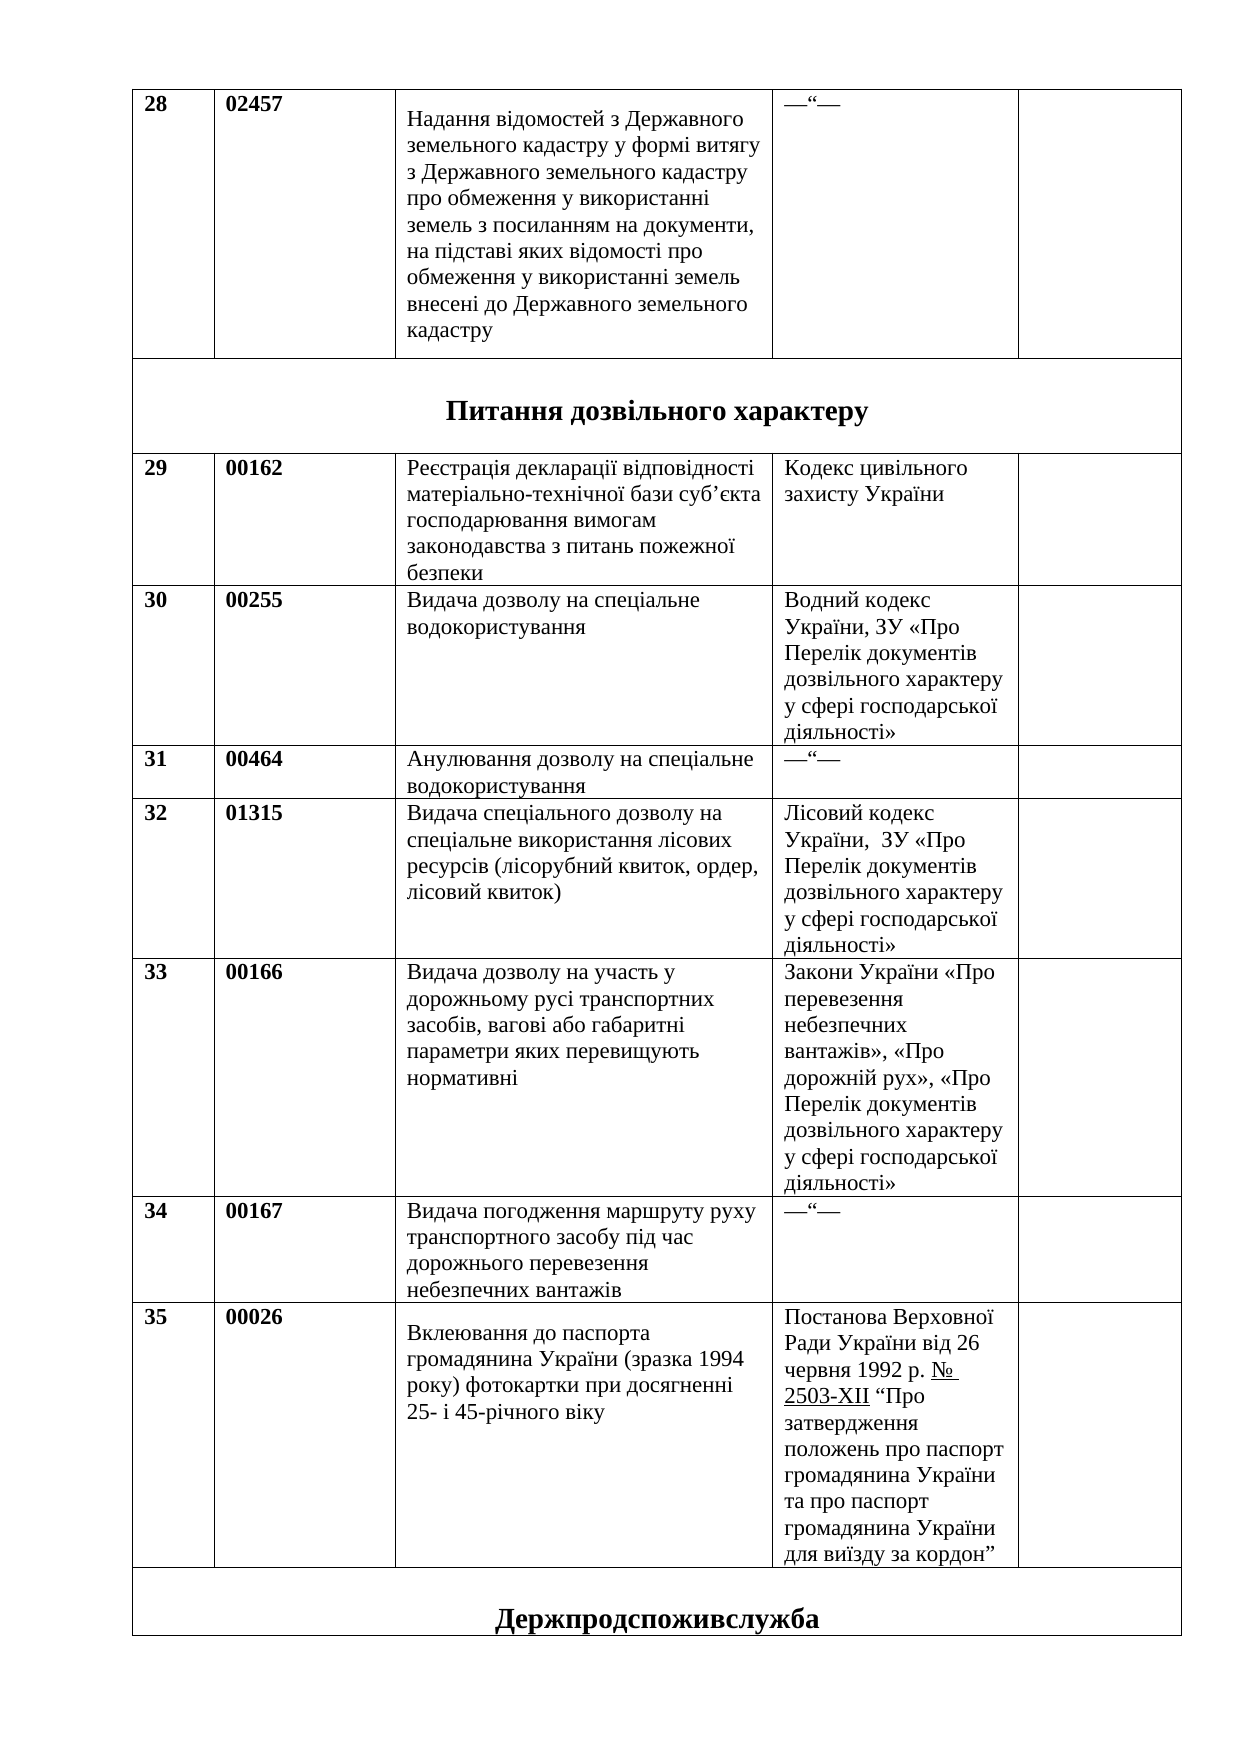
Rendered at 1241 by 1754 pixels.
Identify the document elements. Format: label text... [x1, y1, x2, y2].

table_cell Анулювання дозволу на спеціальне водокористування [396, 746, 772, 798]
table_cell 01315 [215, 799, 395, 957]
table_cell Постанова Верховної Ради України від 26 червня 1992 р. № 2503-XII “Про затвердження положень про паспорт громадянина України та про паспорт громадянина України для виїзду за кордон” [773, 1303, 1018, 1567]
table_cell Реєстрація декларації відповідності матеріально-технічної бази суб’єкта господарювання вимогам законодавства з питань пожежної безпеки [396, 454, 772, 585]
table_cell Закони України «Про перевезення небезпечних вантажів», «Про дорожній рух», «Про Перелік документів дозвільного характеру у сфері господарської діяльності» [773, 959, 1018, 1196]
table_cell 00255 [215, 586, 395, 744]
table_cell [1019, 1303, 1181, 1567]
table_cell 33 [133, 959, 214, 1196]
table_cell 00167 [215, 1197, 395, 1302]
table_cell 30 [133, 586, 214, 744]
table_cell [1019, 454, 1181, 585]
table_cell 02457 [215, 90, 395, 358]
table_cell 00162 [215, 454, 395, 585]
table_cell [1019, 90, 1181, 358]
table_cell [1019, 959, 1181, 1196]
table_cell Лісовий кодекс України, ЗУ «Про Перелік документів дозвільного характеру у сфері господарської діяльності» [773, 799, 1018, 957]
table_cell 00166 [215, 959, 395, 1196]
table_cell 00026 [215, 1303, 395, 1567]
table_cell [1019, 586, 1181, 744]
table_cell 35 [133, 1303, 214, 1567]
table_cell 32 [133, 799, 214, 957]
table_cell [1019, 746, 1181, 798]
table_cell Видача погодження маршруту руху транспортного засобу під час дорожнього перевезення небезпечних вантажів [396, 1197, 772, 1302]
table_cell 34 [133, 1197, 214, 1302]
table_cell Видача спеціального дозволу на спеціальне використання лісових ресурсів (лісорубний квиток, ордер, лісовий квиток) [396, 799, 772, 957]
table_cell Водний кодекс України, ЗУ «Про Перелік документів дозвільного характеру у сфері господарської діяльності» [773, 586, 1018, 744]
table_cell —“— [773, 746, 1018, 798]
table_cell 29 [133, 454, 214, 585]
table_cell —“— [773, 1197, 1018, 1302]
table_cell [1019, 1197, 1181, 1302]
table_cell Питання дозвільного характеру [133, 359, 1181, 452]
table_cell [133, 1568, 1181, 1635]
table_cell Надання відомостей з Державного земельного кадастру у формі витягу з Державного земельного кадастру про обмеження у використанні земель з посиланням на документи, на підставі яких відомості про обмеження у використанні земель внесені до Державного земельного кадастру [396, 90, 772, 358]
table_cell Кодекс цивільного захисту України [773, 454, 1018, 585]
table_cell Видача дозволу на спеціальне водокористування [396, 586, 772, 744]
table_cell 31 [133, 746, 214, 798]
table_cell [1019, 799, 1181, 957]
table_cell Видача дозволу на участь у дорожньому русі транспортних засобів, вагові або габаритні параметри яких перевищують нормативні [396, 959, 772, 1196]
table_cell 28 [133, 90, 214, 358]
table_cell —“— [773, 90, 1018, 358]
table_cell Вклеювання до паспорта громадянина України (зразка 1994 року) фотокартки при досягненні 25- і 45-річного віку [396, 1303, 772, 1567]
table_cell 00464 [215, 746, 395, 798]
